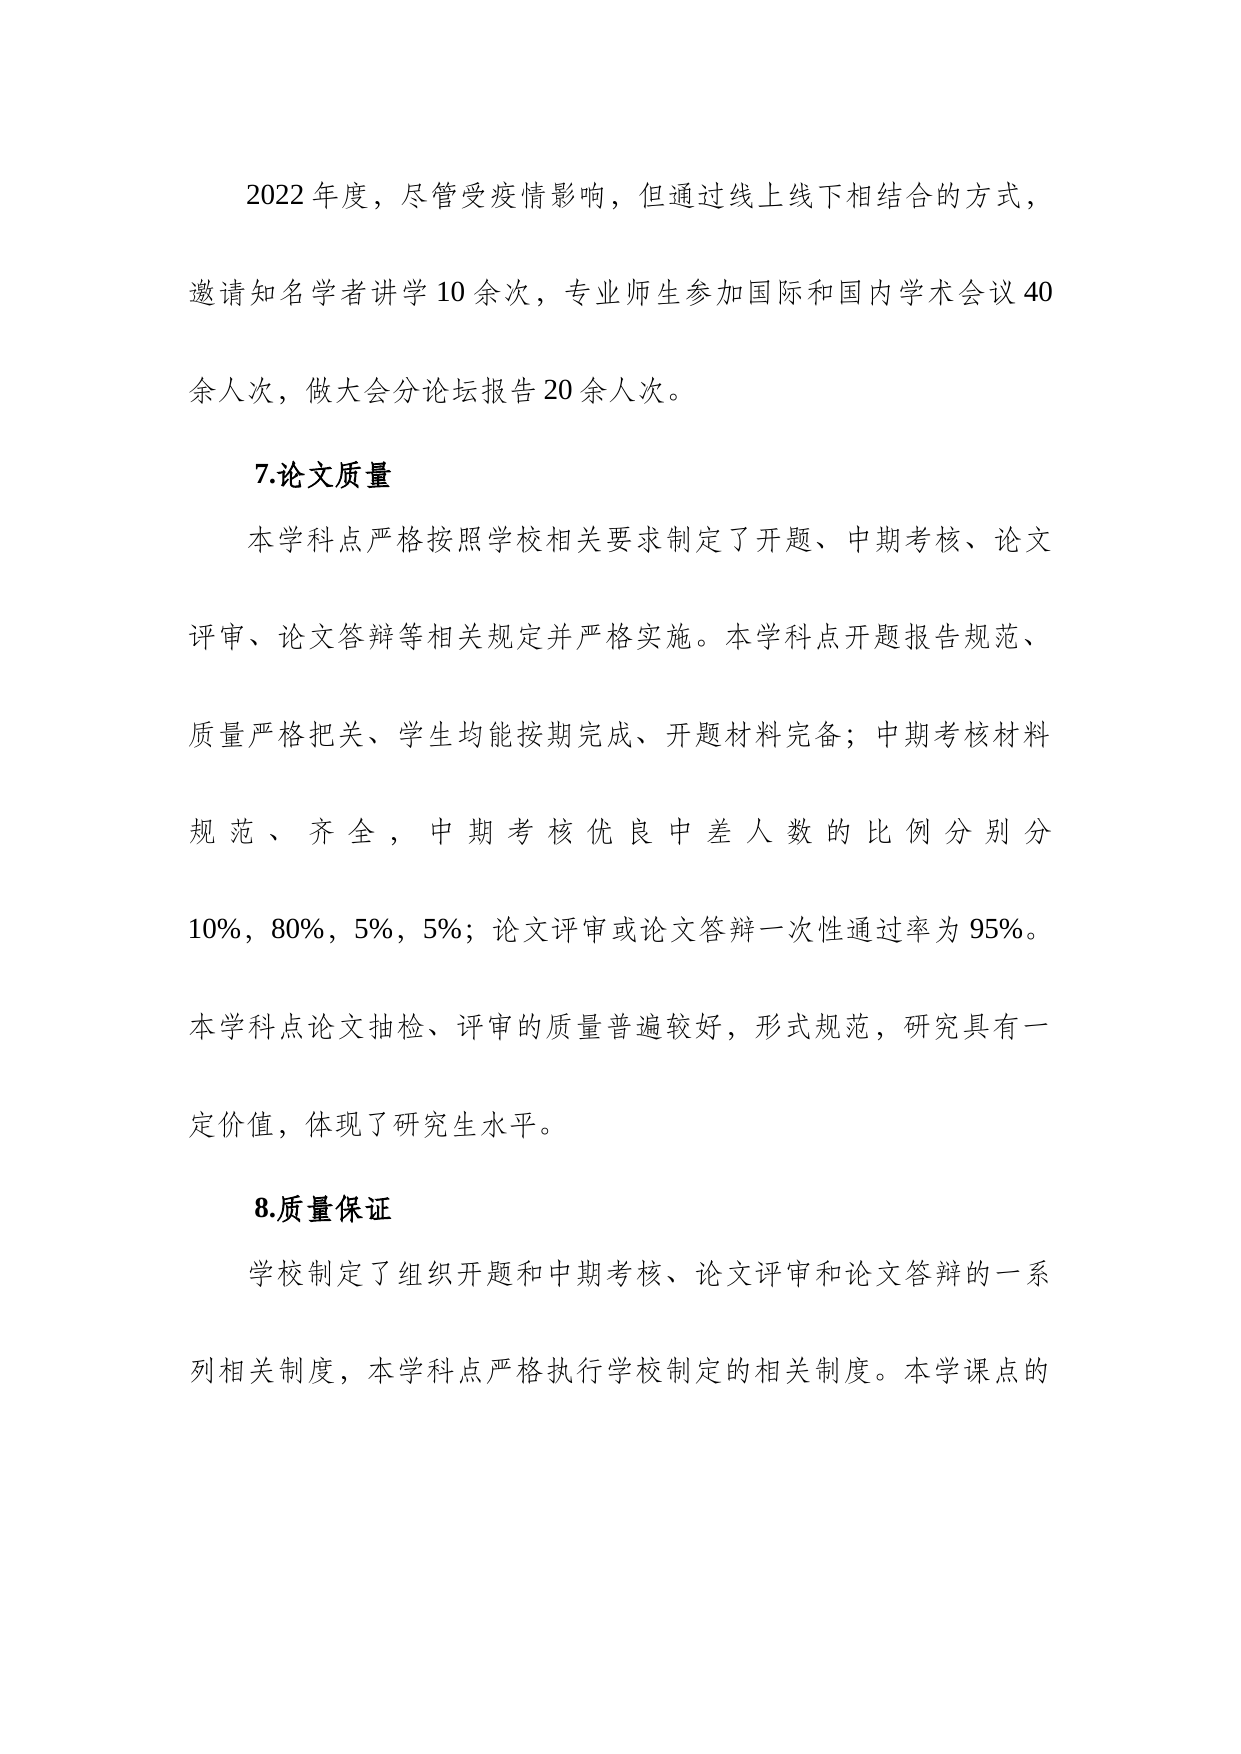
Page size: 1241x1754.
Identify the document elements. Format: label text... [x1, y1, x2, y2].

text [187, 1240, 1053, 1402]
text 2022年度，尽管受疫情影响，但通过线上线下相结合的方式，邀请知名学者讲学10余次，专业师生参加国际和国内学术会议40余人次，做大会分论坛报告20余人次。 [187, 162, 1053, 422]
subtitle 8.质量保证 [187, 1175, 1053, 1240]
text 本学科点严格按照学校相关要求制定了开题、中期考核、论文评审、论文答辩等相关规定并严格实施。本学科点开题报告规范、质量严格把关、学生均能按期完成、开题材料完备；中期考核材料规范、齐全，中期考核优良中差人数的比例分别分10%，80%，5%，5%；论文评审或论文答辩一次性通过率为95%。本学科点论文抽检、评审的质量普遍较好，形式规范，研究具有一定价值，体现了研究生水平。 [187, 506, 1053, 1156]
subtitle 7.论文质量 [187, 441, 1053, 506]
